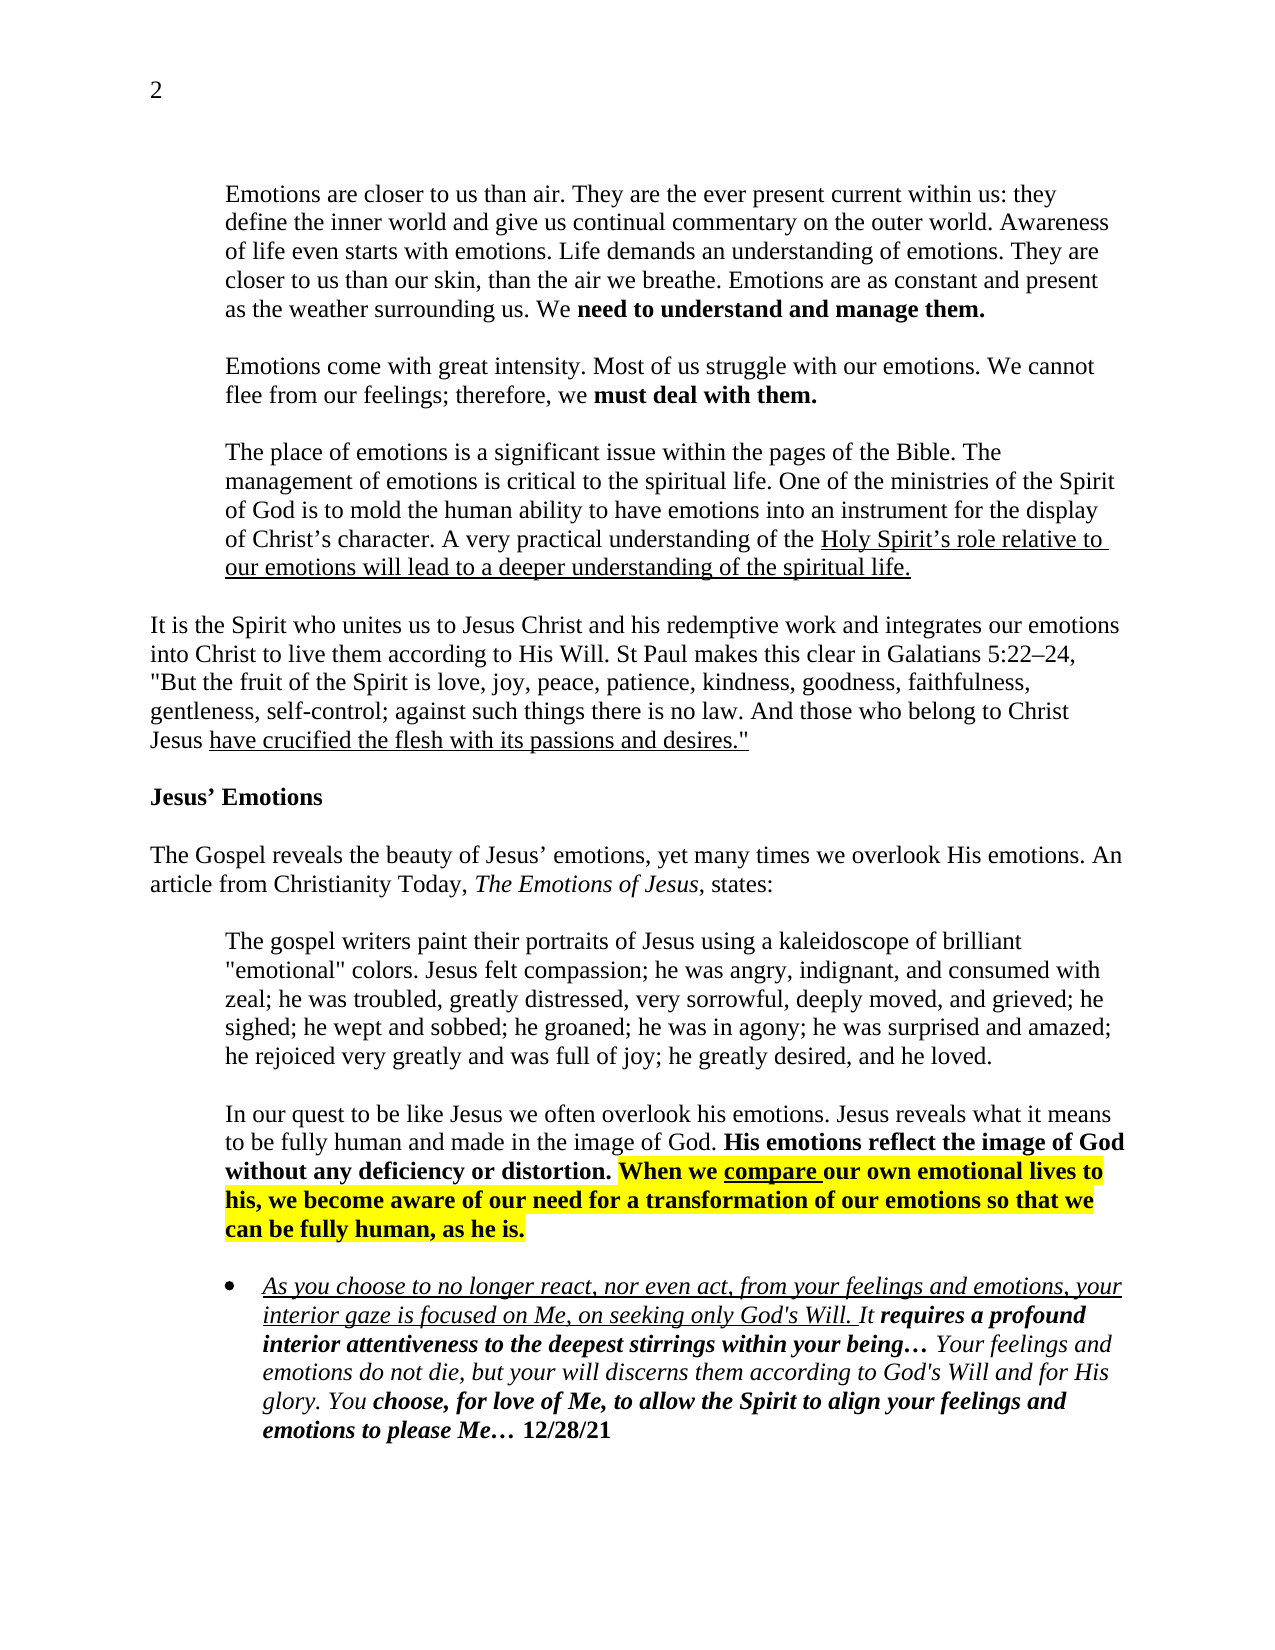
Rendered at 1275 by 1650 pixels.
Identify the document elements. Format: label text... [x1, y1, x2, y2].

list In our quest to be like Jesus we often overlook his emotions. Jesus reveals what it means to be fully human and made in the image of God. His emotions reflect the image of God without any deficiency or distortion. When we compare our own emotional lives to his, we become aware of our need for a transformation of our emotions so that we can be fully human, as he is. [225, 1099, 1125, 1242]
text The place of emotions is a significant issue within the pages of the Bible. The management of emotions is critical to the spiritual life. One of the ministries of the Spirit of God is to mold the human ability to have emotions into an instrument for the display of Christ’s character. A very practical understanding of the Holy Spirit’s role relative to our emotions will lead to a deeper understanding of the spiritual life. [225, 437, 1125, 581]
list As you choose to no longer react, nor even act, from your feelings and emotions, your interior gaze is focused on Me, on seeking only God's Will. It requires a profound interior attentiveness to the deepest stirrings within your being… Your feelings and emotions do not die, but your will discerns them according to God's Will and for His glory. You choose, for love of Me, to allow the Spirit to align your feelings and emotions to please Me… 12/28/21 [225, 1271, 1125, 1444]
text The Gospel reveals the beauty of Jesus’ emotions, yet many times we overlook His emotions. An article from Christianity Today, The Emotions of Jesus, states: [150, 840, 1125, 897]
text Emotions are closer to us than air. They are the ever present current within us: they define the inner world and give us continual commentary on the outer world. Awareness of life even starts with emotions. Life demands an understanding of emotions. They are closer to us than our skin, than the air we breathe. Emotions are as constant and present as the weather surrounding us. We need to understand and manage them. [225, 179, 1125, 322]
text Emotions come with great intensity. Most of us struggle with our emotions. We cannot flee from our feelings; therefore, we must deal with them. [225, 351, 1125, 409]
text It is the Spirit who unites us to Jesus Christ and his redemptive work and integrates our emotions into Christ to live them according to His Will. St Paul makes this clear in Galatians 5:22–24, "But the fruit of the Spirit is love, joy, peace, patience, kindness, goodness, faithfulness, gentleness, self-control; against such things there is no law. And those who belong to Christ Jesus have crucified the flesh with its passions and desires." [150, 610, 1125, 754]
list The gospel writers paint their portraits of Jesus using a kaleidoscope of brilliant "emotional" colors. Jesus felt compassion; he was angry, indignant, and consumed with zeal; he was troubled, greatly distressed, very sorrowful, deeply moved, and grieved; he sighed; he wept and sobbed; he groaned; he was in agony; he was surprised and amazed; he rejoiced very greatly and was full of joy; he greatly desired, and he loved. [225, 926, 1125, 1070]
text Jesus’ Emotions [150, 782, 1125, 811]
